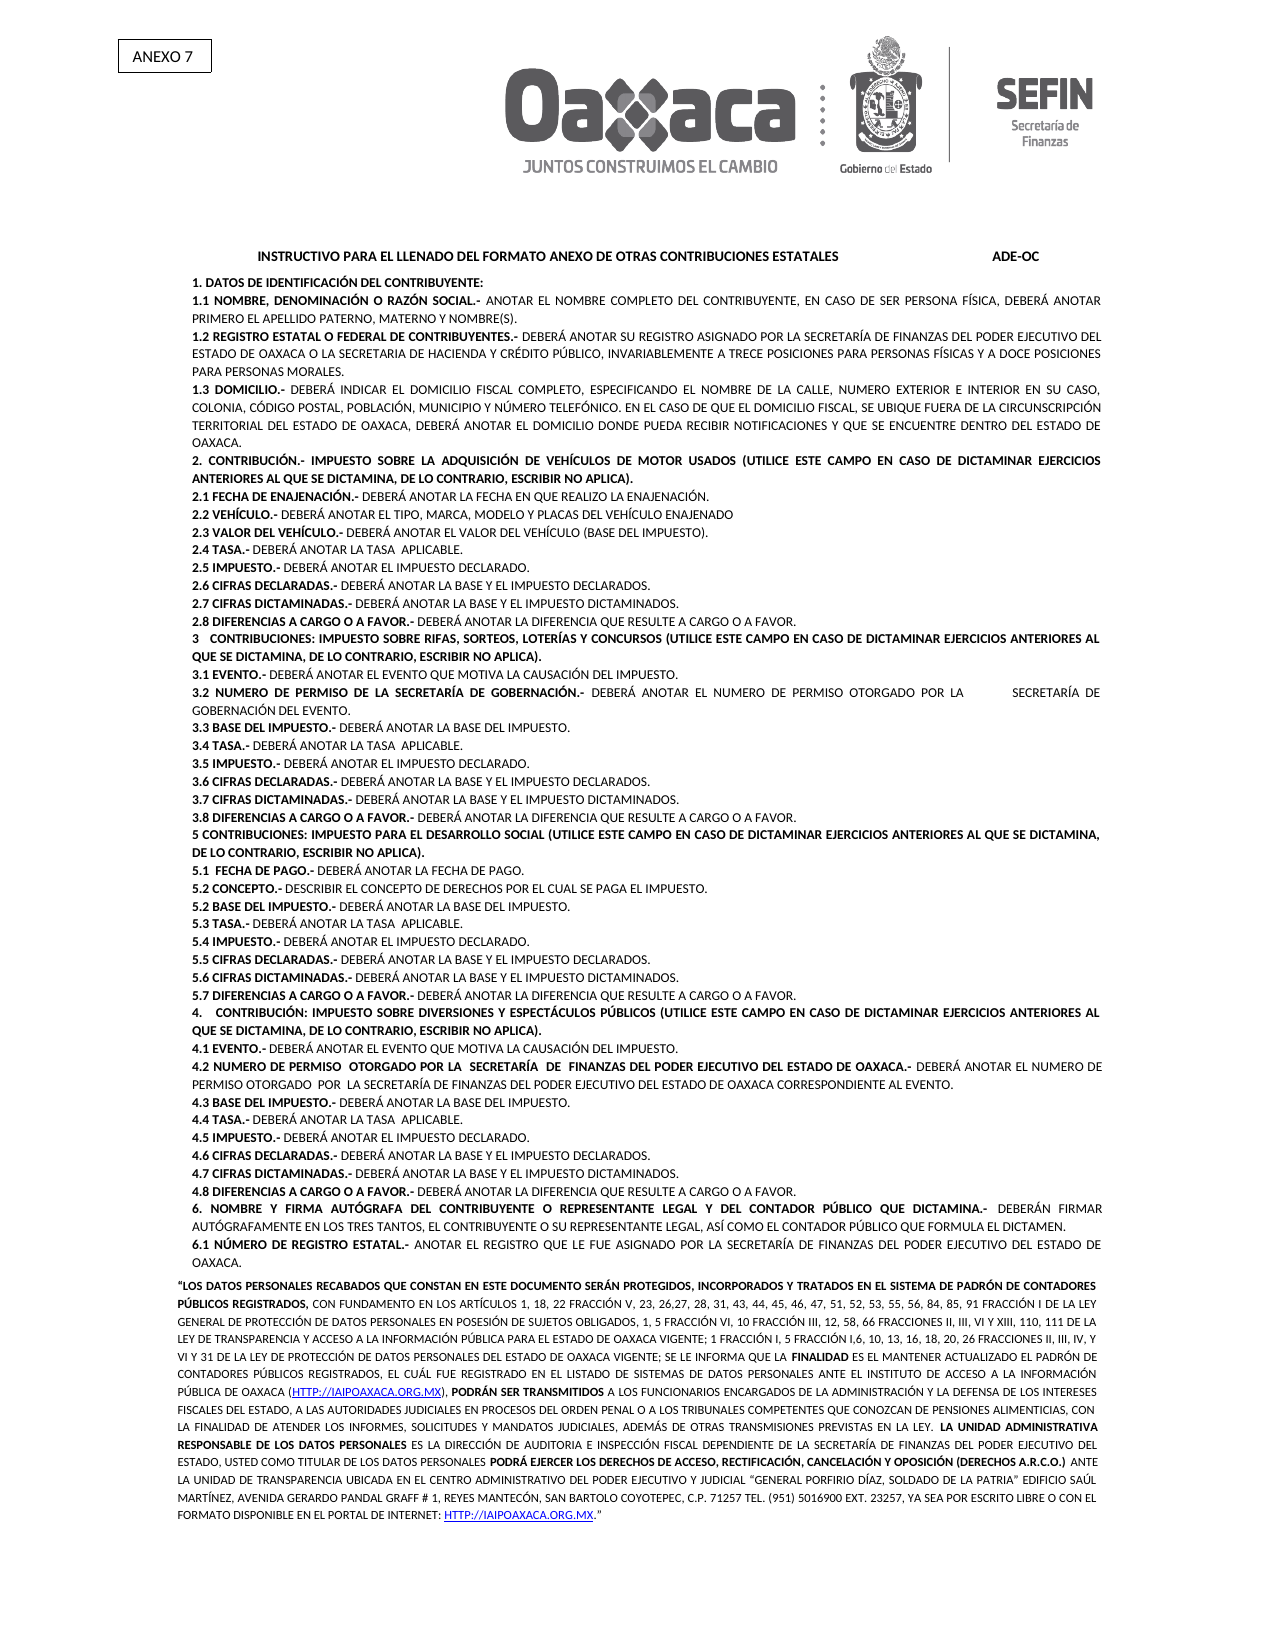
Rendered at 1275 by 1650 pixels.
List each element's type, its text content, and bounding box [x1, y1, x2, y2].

text 5.2 CONCEPTO.- DESCRIBIR EL CONCEPTO DE DERECHOS POR EL CUAL SE PAGA EL IMPUESTO. [192, 880, 1102, 897]
text 3.7 CIFRAS DICTAMINADAS.- DEBERÁ ANOTAR LA BASE Y EL IMPUESTO DICTAMINADOS. [192, 791, 1102, 807]
text 1.3 DOMICILIO.- DEBERÁ INDICAR EL DOMICILIO FISCAL COMPLETO, ESPECIFICANDO EL NOMBRE DE LA CALLE, NUMERO EXTERIOR E INTERIOR EN SU CASO, COLONIA, CÓDIGO POSTAL, POBLACIÓN, MUNICIPIO Y NÚMERO TELEFÓNICO. EN EL CASO DE QUE EL DOMICILIO FISCAL, SE UBIQUE FUERA DE LA CIRCUNSCRIPCIÓN TERRITORIAL DEL ESTADO DE OAXACA, DEBERÁ ANOTAR EL DOMICILIO DONDE PUEDA RECIBIR NOTIFICACIONES Y QUE SE ENCUENTRE DENTRO DEL ESTADO DE OAXACA. [192, 381, 1102, 451]
picture [505, 36, 1093, 173]
text 5 CONTRIBUCIONES: IMPUESTO PARA EL DESARROLLO SOCIAL (UTILICE ESTE CAMPO EN CASO DE DICTAMINAR EJERCICIOS ANTERIORES AL QUE SE DICTAMINA, DE LO CONTRARIO, ESCRIBIR NO APLICA). [192, 827, 1102, 861]
text 2.8 DIFERENCIAS A CARGO O A FAVOR.- DEBERÁ ANOTAR LA DIFERENCIA QUE RESULTE A CARGO O A FAVOR. [192, 613, 1102, 629]
text 3.1 EVENTO.- DEBERÁ ANOTAR EL EVENTO QUE MOTIVA LA CAUSACIÓN DEL IMPUESTO. [192, 666, 1102, 683]
text 4. CONTRIBUCIÓN: IMPUESTO SOBRE DIVERSIONES Y ESPECTÁCULOS PÚBLICOS (UTILICE ESTE CAMPO EN CASO DE DICTAMINAR EJERCICIOS ANTERIORES AL QUE SE DICTAMINA, DE LO CONTRARIO, ESCRIBIR NO APLICA). [192, 1005, 1102, 1039]
text 3.6 CIFRAS DECLARADAS.- DEBERÁ ANOTAR LA BASE Y EL IMPUESTO DECLARADOS. [192, 773, 1102, 790]
text 2.3 VALOR DEL VEHÍCULO.- DEBERÁ ANOTAR EL VALOR DEL VEHÍCULO (BASE DEL IMPUESTO). [192, 524, 1102, 540]
text 5.1 FECHA DE PAGO.- DEBERÁ ANOTAR LA FECHA DE PAGO. [192, 862, 1102, 879]
list “LOS DATOS PERSONALES RECABADOS QUE CONSTAN EN ESTE DOCUMENTO SERÁN PROTEGIDOS, INCORPORADOS Y TRATADOS EN EL SISTEMA DE PADRÓN DE CONTADORES PÚBLICOS REGISTRADOS, CON FUNDAMENTO EN LOS ARTÍCULOS 1, 18, 22 FRACCIÓN V, 23, 26,27, 28, 31, 43, 44, 45, 46, 47, 51, 52, 53, 55, 56, 84, 85, 91 FRACCIÓN I DE LA LEY GENERAL DE PROTECCIÓN DE DATOS PERSONALES EN POSESIÓN DE SUJETOS OBLIGADOS, 1, 5 FRACCIÓN VI, 10 FRACCIÓN III, 12, 58, 66 FRACCIONES II, III, VI Y XIII, 110, 111 DE LA LEY DE TRANSPARENCIA Y ACCESO A LA INFORMACIÓN PÚBLICA PARA EL ESTADO DE OAXACA VIGENTE; 1 FRACCIÓN I, 5 FRACCIÓN I,6, 10, 13, 16, 18, 20, 26 FRACCIONES II, III, IV, Y VI Y 31 DE LA LEY DE PROTECCIÓN DE DATOS PERSONALES DEL ESTADO DE OAXACA VIGENTE; SE LE INFORMA QUE LA FINALIDAD ES EL MANTENER ACTUALIZADO EL PADRÓN DE CONTADORES PÚBLICOS REGISTRADOS, EL CUÁL FUE REGISTRADO EN EL LISTADO DE SISTEMAS DE DATOS PERSONALES ANTE EL INSTITUTO DE ACCESO A LA INFORMACIÓN PÚBLICA DE OAXACA (HTTP://IAIPOAXACA.ORG.MX), PODRÁN SER TRANSMITIDOS A LOS FUNCIONARIOS ENCARGADOS DE LA ADMINISTRACIÓN Y LA DEFENSA DE LOS INTERESES FISCALES DEL ESTADO, A LAS AUTORIDADES JUDICIALES EN PROCESOS DEL ORDEN PENAL O A LOS TRIBUNALES COMPETENTES QUE CONOZCAN DE PENSIONES ALIMENTICIAS, CON LA FINALIDAD DE ATENDER LOS INFORMES, SOLICITUDES Y MANDATOS JUDICIALES, ADEMÁS DE OTRAS TRANSMISIONES PREVISTAS EN LA LEY. LA UNIDAD ADMINISTRATIVA RESPONSABLE DE LOS DATOS PERSONALES ES LA DIRECCIÓN DE AUDITORIA E INSPECCIÓN FISCAL DEPENDIENTE DE LA SECRETARÍA DE FINANZAS DEL PODER EJECUTIVO DEL ESTADO, USTED COMO TITULAR DE LOS DATOS PERSONALES PODRÁ EJERCER LOS DERECHOS DE ACCESO, RECTIFICACIÓN, CANCELACIÓN Y OPOSICIÓN (DERECHOS A.R.C.O.) ANTE LA UNIDAD DE TRANSPARENCIA UBICADA EN EL CENTRO ADMINISTRATIVO DEL PODER EJECUTIVO Y JUDICIAL “GENERAL PORFIRIO DÍAZ, SOLDADO DE LA PATRIA” EDIFICIO SAÚL MARTÍNEZ, AVENIDA GERARDO PANDAL GRAFF # 1, REYES MANTECÓN, SAN BARTOLO COYOTEPEC, C.P. 71257 TEL. (951) 5016900 EXT. 23257, YA SEA POR ESCRITO LIBRE O CON EL FORMATO DISPONIBLE EN EL PORTAL DE INTERNET: HTTP://IAIPOAXACA.ORG.MX.” [177, 1279, 1098, 1523]
text 6. NOMBRE Y FIRMA AUTÓGRAFA DEL CONTRIBUYENTE O REPRESENTANTE LEGAL Y DEL CONTADOR PÚBLICO QUE DICTAMINA.- DEBERÁN FIRMAR AUTÓGRAFAMENTE EN LOS TRES TANTOS, EL CONTRIBUYENTE O SU REPRESENTANTE LEGAL, ASÍ COMO EL CONTADOR PÚBLICO QUE FORMULA EL DICTAMEN. [192, 1201, 1102, 1235]
text 2.5 IMPUESTO.- DEBERÁ ANOTAR EL IMPUESTO DECLARADO. [192, 559, 1102, 576]
text 2.2 VEHÍCULO.- DEBERÁ ANOTAR EL TIPO, MARCA, MODELO Y PLACAS DEL VEHÍCULO ENAJENADO [192, 506, 1102, 522]
text 4.3 BASE DEL IMPUESTO.- DEBERÁ ANOTAR LA BASE DEL IMPUESTO. [192, 1094, 1102, 1110]
text 1.1 NOMBRE, DENOMINACIÓN O RAZÓN SOCIAL.- ANOTAR EL NOMBRE COMPLETO DEL CONTRIBUYENTE, EN CASO DE SER PERSONA FÍSICA, DEBERÁ ANOTAR PRIMERO EL APELLIDO PATERNO, MATERNO Y NOMBRE(S). [192, 292, 1102, 327]
text 4.8 DIFERENCIAS A CARGO O A FAVOR.- DEBERÁ ANOTAR LA DIFERENCIA QUE RESULTE A CARGO O A FAVOR. [192, 1183, 1102, 1199]
text 2.7 CIFRAS DICTAMINADAS.- DEBERÁ ANOTAR LA BASE Y EL IMPUESTO DICTAMINADOS. [192, 595, 1102, 612]
text 2.1 FECHA DE ENAJENACIÓN.- DEBERÁ ANOTAR LA FECHA EN QUE REALIZO LA ENAJENACIÓN. [192, 488, 1102, 505]
text 1. DATOS DE IDENTIFICACIÓN DEL CONTRIBUYENTE: [192, 274, 1102, 291]
text 4.4 TASA.- DEBERÁ ANOTAR LA TASA APLICABLE. [192, 1112, 1102, 1128]
text 3.3 BASE DEL IMPUESTO.- DEBERÁ ANOTAR LA BASE DEL IMPUESTO. [192, 720, 1102, 736]
text 2.4 TASA.- DEBERÁ ANOTAR LA TASA APLICABLE. [192, 542, 1102, 558]
text 5.6 CIFRAS DICTAMINADAS.- DEBERÁ ANOTAR LA BASE Y EL IMPUESTO DICTAMINADOS. [192, 969, 1102, 986]
text 5.2 BASE DEL IMPUESTO.- DEBERÁ ANOTAR LA BASE DEL IMPUESTO. [192, 898, 1102, 914]
text 3.2 NUMERO DE PERMISO DE LA SECRETARÍA DE GOBERNACIÓN.- DEBERÁ ANOTAR EL NUMERO DE PERMISO OTORGADO POR LA SECRETARÍA DE GOBERNACIÓN DEL EVENTO. [192, 684, 1102, 718]
text 2.6 CIFRAS DECLARADAS.- DEBERÁ ANOTAR LA BASE Y EL IMPUESTO DECLARADOS. [192, 577, 1102, 594]
table_header ADE-OC [930, 247, 1101, 265]
text 1.2 REGISTRO ESTATAL O FEDERAL DE CONTRIBUYENTES.- DEBERÁ ANOTAR SU REGISTRO ASIGNADO POR LA SECRETARÍA DE FINANZAS DEL PODER EJECUTIVO DEL ESTADO DE OAXACA O LA SECRETARIA DE HACIENDA Y CRÉDITO PÚBLICO, INVARIABLEMENTE A TRECE POSICIONES PARA PERSONAS FÍSICAS Y A DOCE POSICIONES PARA PERSONAS MORALES. [192, 328, 1102, 380]
text 4.5 IMPUESTO.- DEBERÁ ANOTAR EL IMPUESTO DECLARADO. [192, 1129, 1102, 1146]
text 4.1 EVENTO.- DEBERÁ ANOTAR EL EVENTO QUE MOTIVA LA CAUSACIÓN DEL IMPUESTO. [192, 1040, 1102, 1057]
text 3.4 TASA.- DEBERÁ ANOTAR LA TASA APLICABLE. [192, 737, 1102, 754]
text 5.4 IMPUESTO.- DEBERÁ ANOTAR EL IMPUESTO DECLARADO. [192, 933, 1102, 950]
text 2. CONTRIBUCIÓN.- IMPUESTO SOBRE LA ADQUISICIÓN DE VEHÍCULOS DE MOTOR USADOS (UTILICE ESTE CAMPO EN CASO DE DICTAMINAR EJERCICIOS ANTERIORES AL QUE SE DICTAMINA, DE LO CONTRARIO, ESCRIBIR NO APLICA). [192, 452, 1102, 487]
text 6.1 NÚMERO DE REGISTRO ESTATAL.- ANOTAR EL REGISTRO QUE LE FUE ASIGNADO POR LA SECRETARÍA DE FINANZAS DEL PODER EJECUTIVO DEL ESTADO DE OAXACA. [192, 1236, 1102, 1271]
text 4.6 CIFRAS DECLARADAS.- DEBERÁ ANOTAR LA BASE Y EL IMPUESTO DECLARADOS. [192, 1147, 1102, 1164]
table_header INSTRUCTIVO PARA EL LLENADO DEL FORMATO ANEXO DE OTRAS CONTRIBUCIONES ESTATALES [166, 247, 930, 265]
text 4.2 NUMERO DE PERMISO OTORGADO POR LA SECRETARÍA DE FINANZAS DEL PODER EJECUTIVO DEL ESTADO DE OAXACA.- DEBERÁ ANOTAR EL NUMERO DE PERMISO OTORGADO POR LA SECRETARÍA DE FINANZAS DEL PODER EJECUTIVO DEL ESTADO DE OAXACA CORRESPONDIENTE AL EVENTO. [192, 1058, 1102, 1092]
text 3.8 DIFERENCIAS A CARGO O A FAVOR.- DEBERÁ ANOTAR LA DIFERENCIA QUE RESULTE A CARGO O A FAVOR. [192, 809, 1102, 825]
text 3.5 IMPUESTO.- DEBERÁ ANOTAR EL IMPUESTO DECLARADO. [192, 755, 1102, 772]
text 5.7 DIFERENCIAS A CARGO O A FAVOR.- DEBERÁ ANOTAR LA DIFERENCIA QUE RESULTE A CARGO O A FAVOR. [192, 987, 1102, 1003]
text 3 CONTRIBUCIONES: IMPUESTO SOBRE RIFAS, SORTEOS, LOTERÍAS Y CONCURSOS (UTILICE ESTE CAMPO EN CASO DE DICTAMINAR EJERCICIOS ANTERIORES AL QUE SE DICTAMINA, DE LO CONTRARIO, ESCRIBIR NO APLICA). [192, 631, 1102, 665]
text 5.3 TASA.- DEBERÁ ANOTAR LA TASA APLICABLE. [192, 916, 1102, 932]
text 5.5 CIFRAS DECLARADAS.- DEBERÁ ANOTAR LA BASE Y EL IMPUESTO DECLARADOS. [192, 951, 1102, 968]
text 4.7 CIFRAS DICTAMINADAS.- DEBERÁ ANOTAR LA BASE Y EL IMPUESTO DICTAMINADOS. [192, 1165, 1102, 1182]
